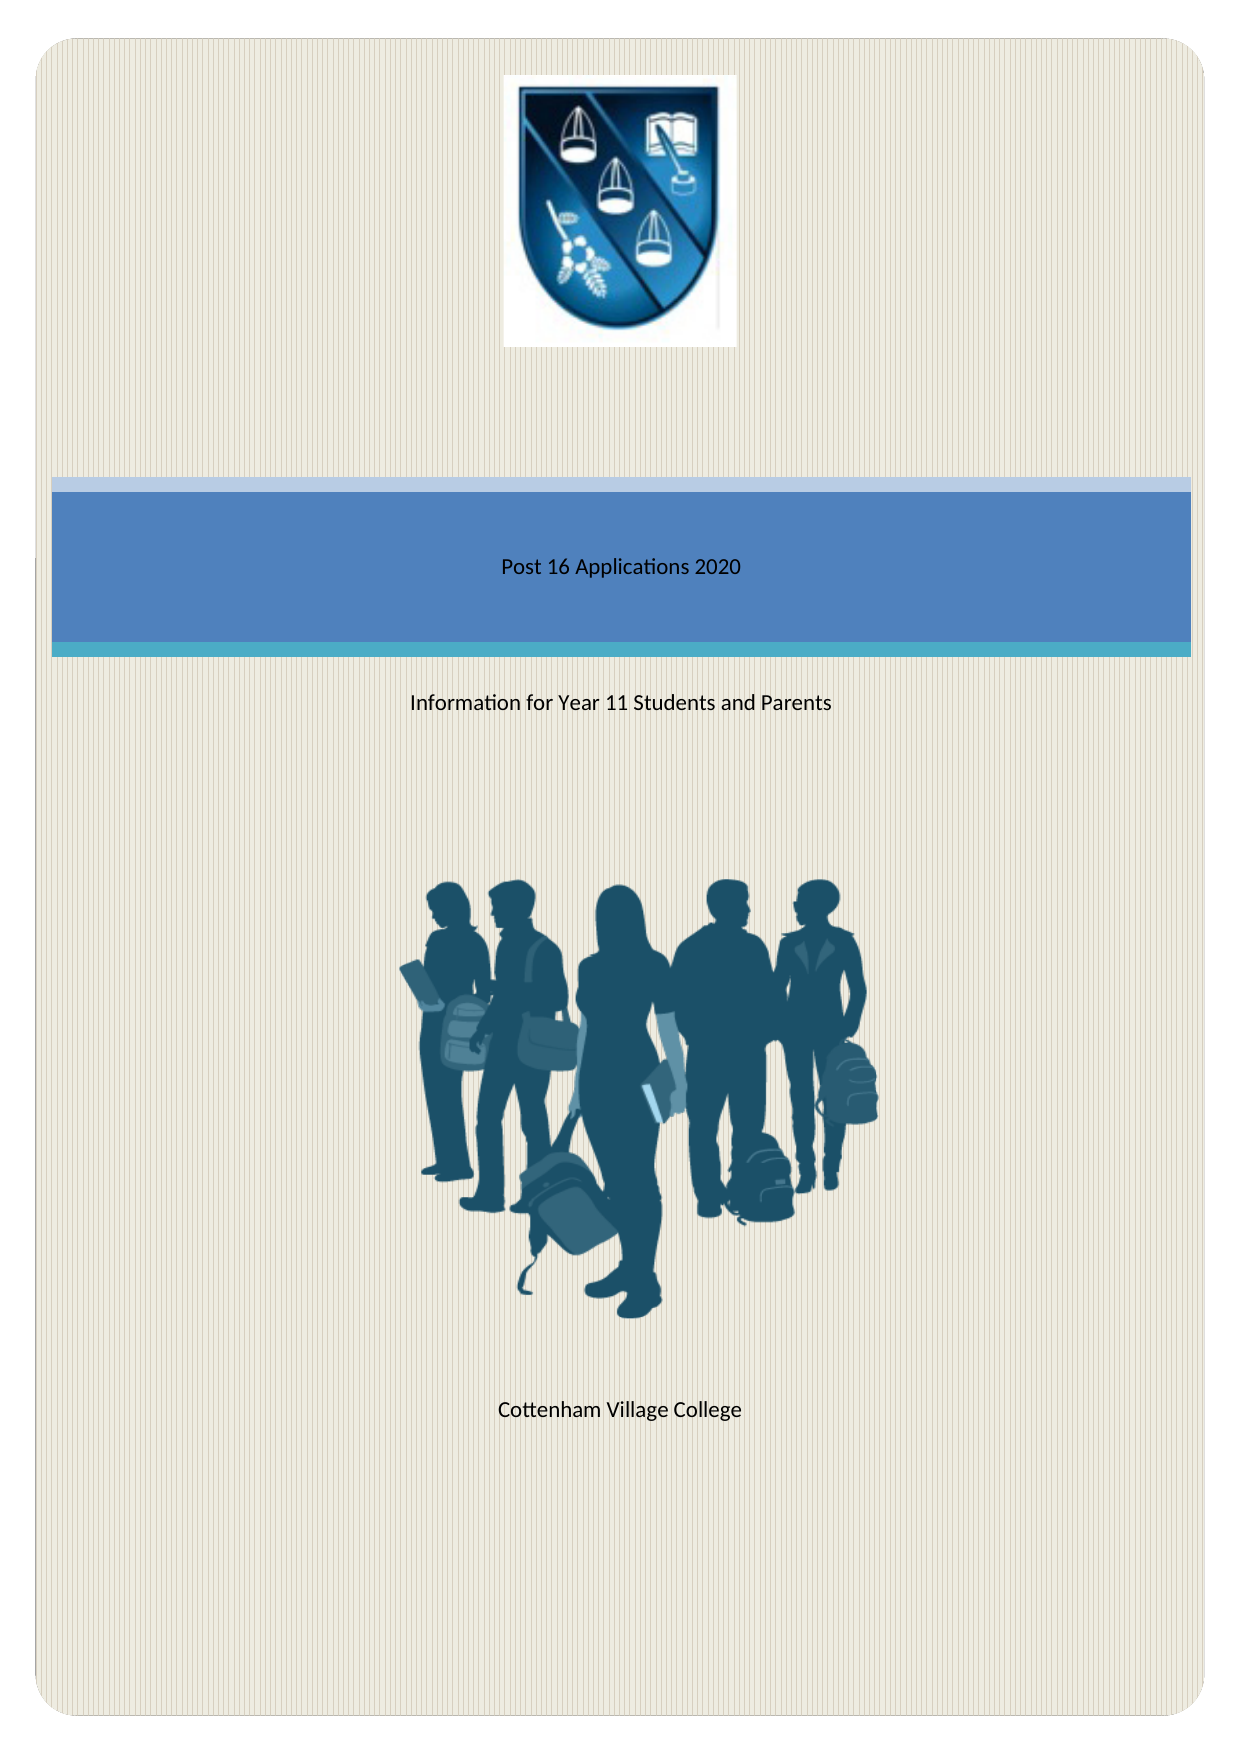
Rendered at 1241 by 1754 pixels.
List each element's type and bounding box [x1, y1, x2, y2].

picture [358, 833, 882, 1332]
picture [503, 75, 737, 347]
